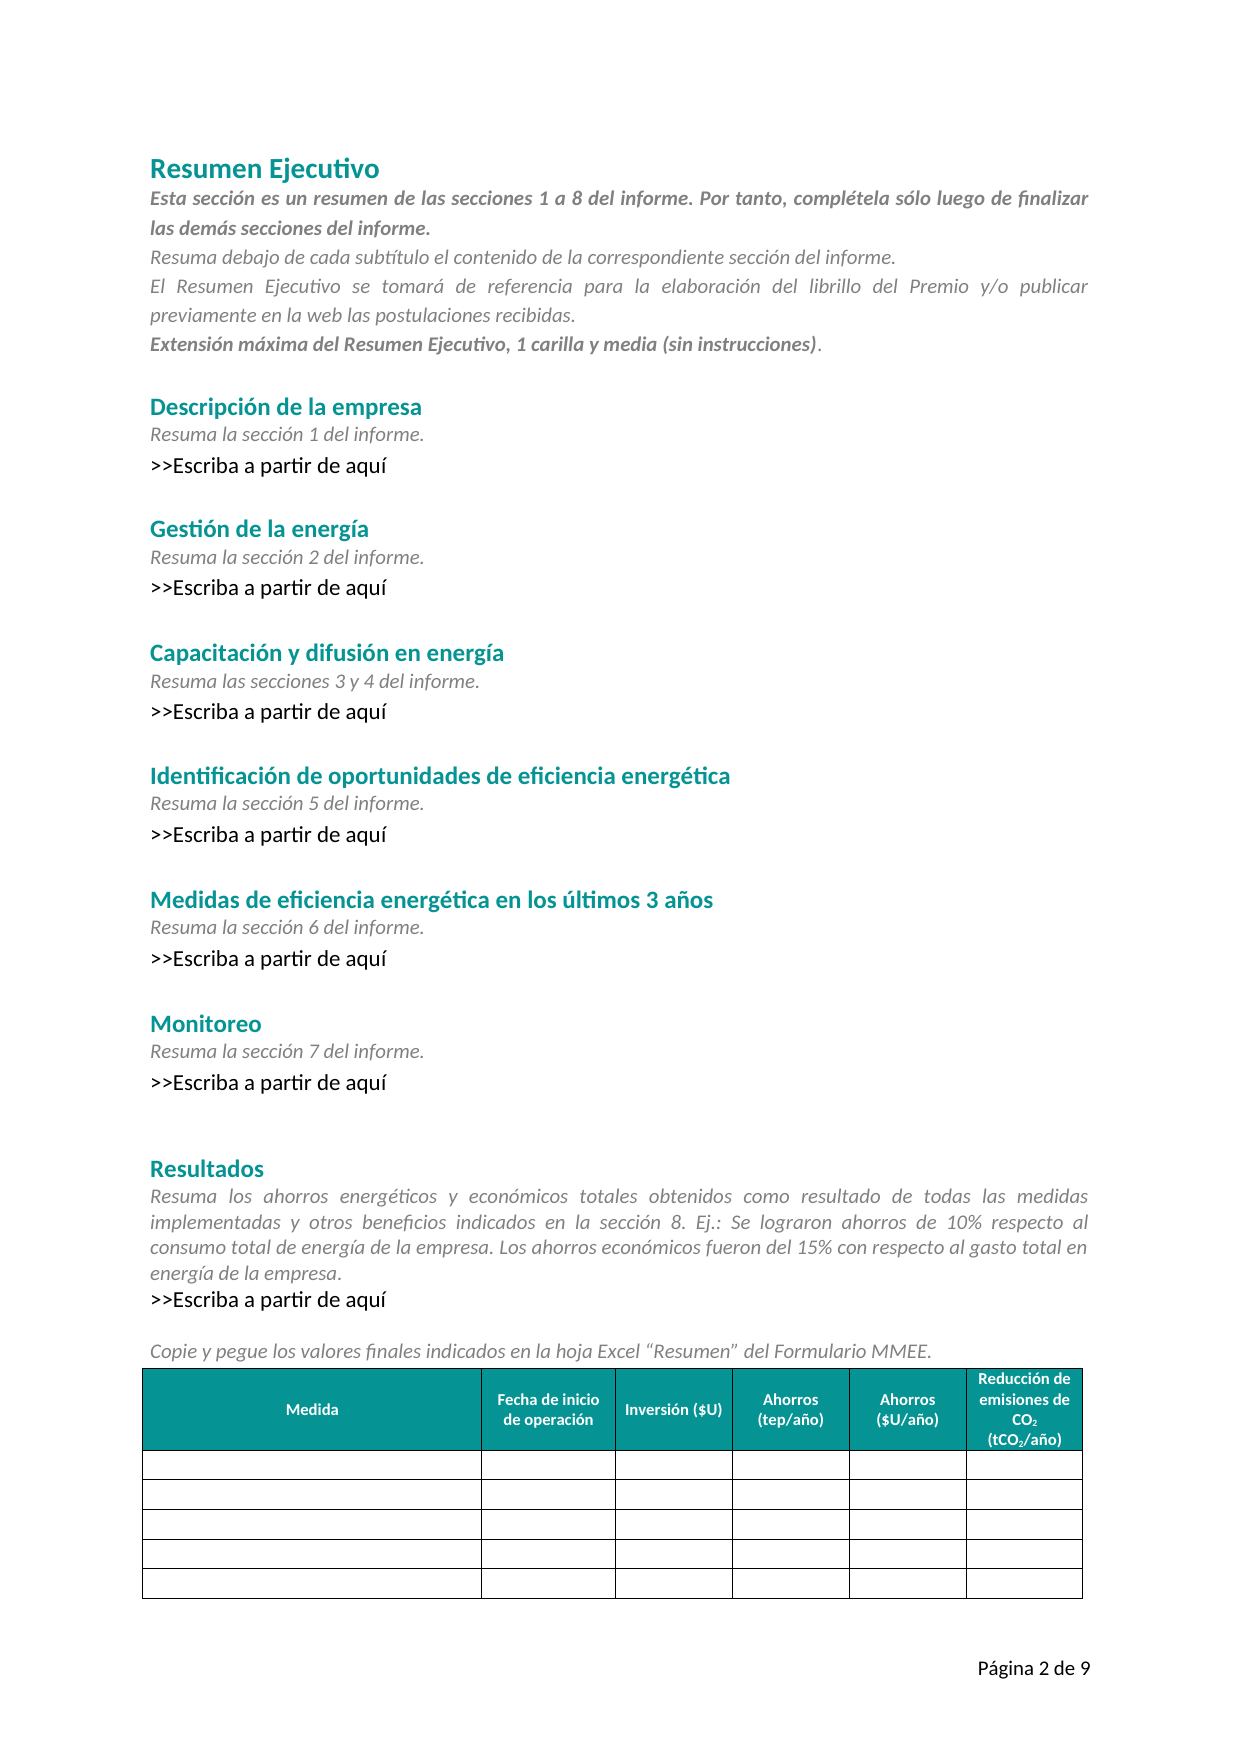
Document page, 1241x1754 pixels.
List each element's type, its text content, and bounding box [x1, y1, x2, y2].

table_cell [850, 1540, 966, 1568]
table_cell [733, 1510, 849, 1538]
table_header Ahorros (tep/año) [733, 1369, 849, 1450]
table_cell [967, 1510, 1082, 1538]
table_header Inversión ($U) [616, 1369, 732, 1450]
subtitle Descripción de la empresa [150, 391, 1090, 422]
text Extensión máxima del Resumen Ejecutivo, 1 carilla y media (sin instrucciones). [150, 331, 1090, 357]
text >>Escriba a partir de aquí [150, 820, 1090, 848]
table_cell [733, 1540, 849, 1568]
table_cell [733, 1569, 849, 1598]
table_header Medida [143, 1369, 481, 1450]
table_cell [616, 1569, 732, 1598]
table_cell [967, 1540, 1082, 1568]
table_cell [616, 1480, 732, 1509]
table_header Reducción de emisiones de CO2 (tCO2/año) [967, 1369, 1082, 1450]
text Resuma la sección 1 del informe. [150, 422, 1090, 447]
text Resuma la sección 5 del informe. [150, 791, 1090, 816]
subtitle Identificación de oportunidades de eficiencia energética [150, 760, 1090, 791]
text Resuma las secciones 3 y 4 del informe. [150, 668, 1090, 693]
text >>Escriba a partir de aquí [150, 1068, 1090, 1096]
subtitle Capacitación y difusión en energía [150, 638, 1090, 668]
table_cell [616, 1451, 732, 1479]
text Resuma debajo de cada subtítulo el contenido de la correspondiente sección del informe. [150, 244, 1090, 269]
table_cell [733, 1451, 849, 1479]
subtitle Monitoreo [150, 1008, 1090, 1039]
text >>Escriba a partir de aquí [150, 451, 1090, 479]
table_cell [967, 1569, 1082, 1598]
table_cell [143, 1480, 481, 1509]
text Copie y pegue los valores finales indicados en la hoja Excel “Resumen” del Formulario MMEE. [150, 1338, 1090, 1364]
text >>Escriba a partir de aquí [150, 573, 1090, 601]
table_cell [482, 1569, 615, 1598]
table_cell [482, 1540, 615, 1568]
text Resuma la sección 6 del informe. [150, 914, 1090, 940]
table_cell [967, 1480, 1082, 1509]
table_cell [143, 1510, 481, 1538]
table_cell [733, 1480, 849, 1509]
table_cell [482, 1510, 615, 1538]
table_cell [143, 1569, 481, 1598]
table_cell [850, 1510, 966, 1538]
text Resumen Ejecutivo [150, 150, 1090, 186]
table_cell [482, 1451, 615, 1479]
text Resuma los ahorros energéticos y económicos totales obtenidos como resultado de todas las medidas implementadas y otros beneficios indicados en la sección 8. Ej.: Se lograron ahorros de 10% respecto al consumo total de energía de la empresa. Los ahorros económicos fueron del 15% con respecto al gasto total en energía de la empresa. [150, 1183, 1090, 1285]
text El Resumen Ejecutivo se tomará de referencia para la elaboración del librillo del Premio y/o publicar previamente en la web las postulaciones recibidas. [150, 273, 1090, 328]
text Resuma la sección 2 del informe. [150, 544, 1090, 569]
table_cell [967, 1451, 1082, 1479]
table_cell [143, 1451, 481, 1479]
text >>Escriba a partir de aquí [150, 944, 1090, 972]
table_header Fecha de inicio de operación [482, 1369, 615, 1450]
table_cell [143, 1540, 481, 1568]
table_cell [850, 1480, 966, 1509]
text Esta sección es un resumen de las secciones 1 a 8 del informe. Por tanto, complétela sólo luego de finalizar las demás secciones del informe. [150, 186, 1090, 240]
subtitle Gestión de la energía [150, 513, 1090, 544]
table_cell [616, 1510, 732, 1538]
subtitle Resultados [150, 1153, 1090, 1183]
table_cell [482, 1480, 615, 1509]
table_cell [850, 1451, 966, 1479]
text Resuma la sección 7 del informe. [150, 1039, 1090, 1064]
subtitle Medidas de eficiencia energética en los últimos 3 años [150, 884, 1090, 914]
text >>Escriba a partir de aquí [150, 1285, 1090, 1313]
table_header Ahorros ($U/año) [850, 1369, 966, 1450]
table_cell [616, 1540, 732, 1568]
table_cell [850, 1569, 966, 1598]
text >>Escriba a partir de aquí [150, 697, 1090, 725]
